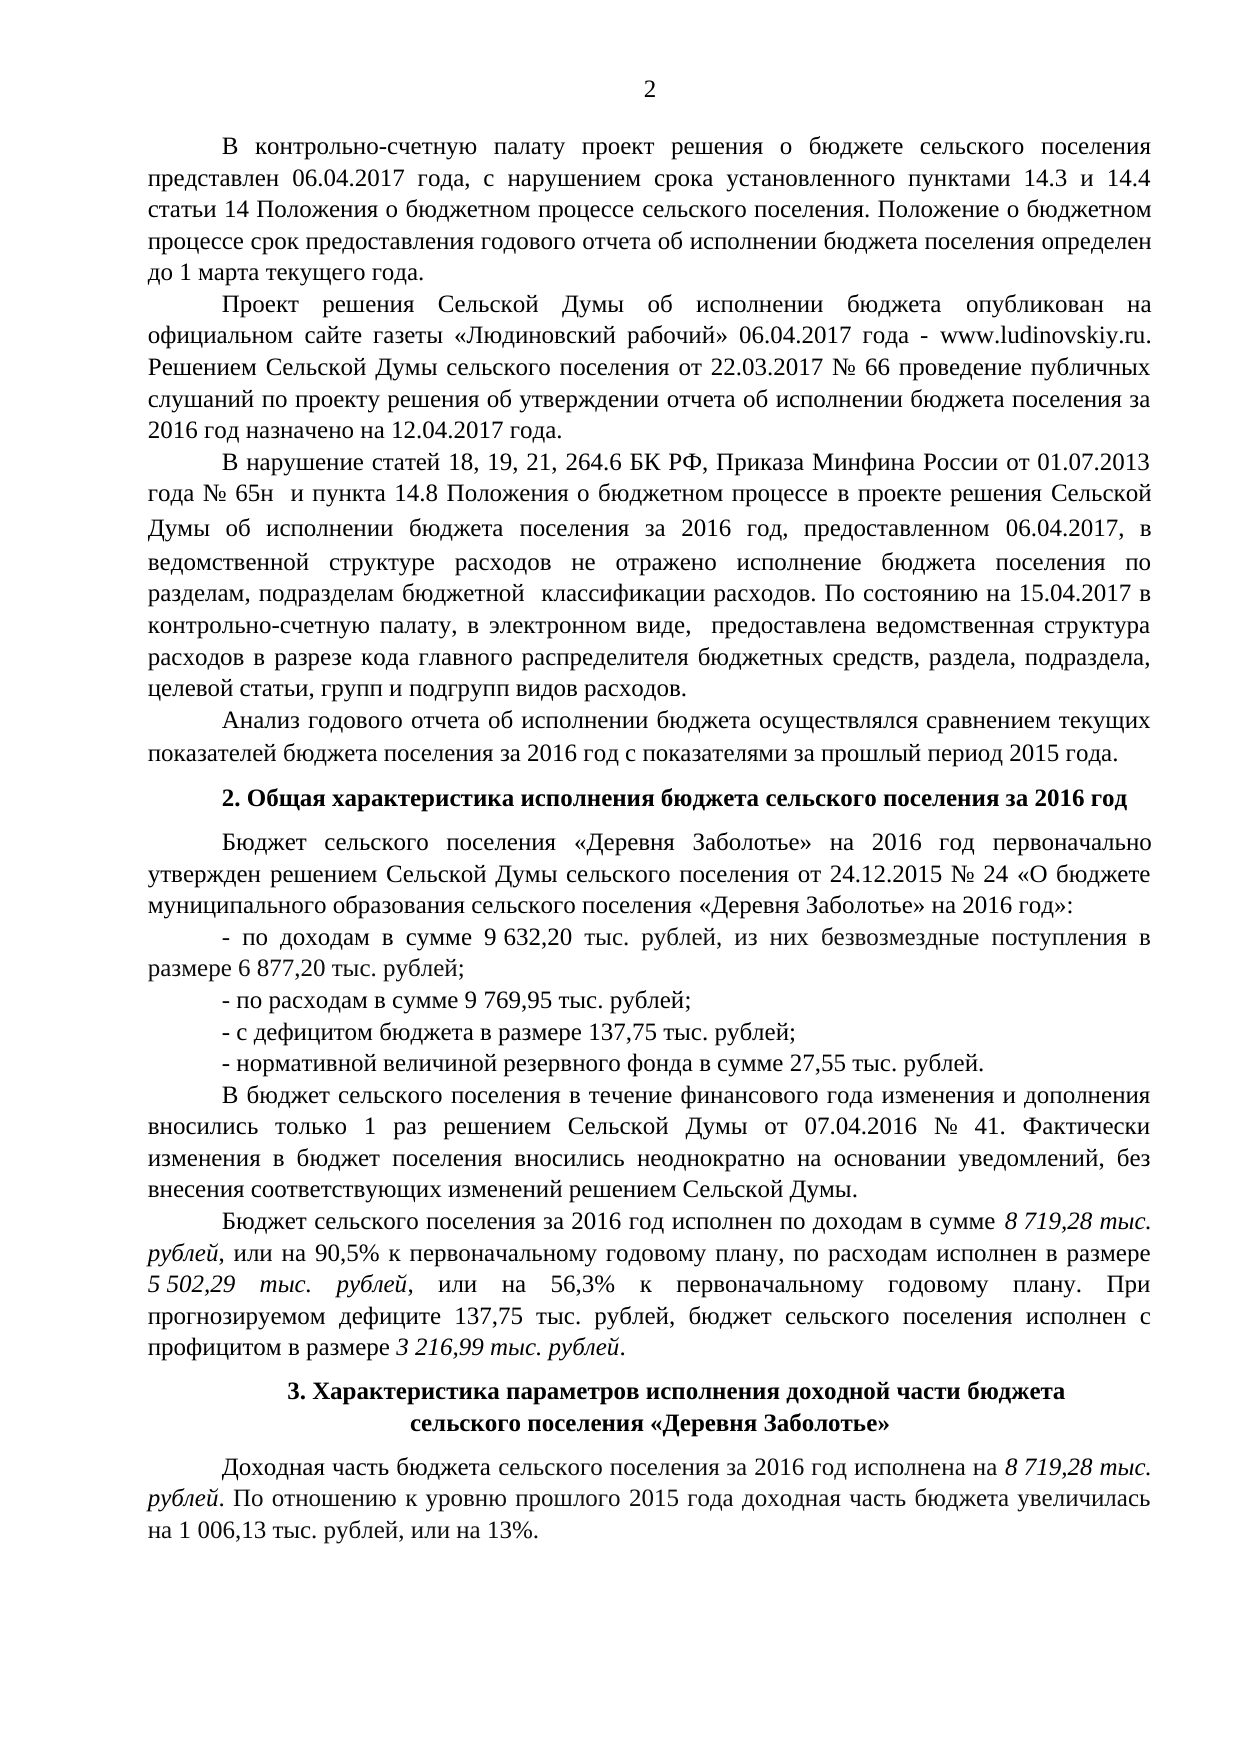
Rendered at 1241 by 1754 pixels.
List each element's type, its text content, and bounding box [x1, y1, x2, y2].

text В контрольно-счетную палату проект решения о бюджете сельского поселения представлен 06.04.2017 года, с нарушением срока установленного пунктами 14.3 и 14.4 статьи 14 Положения о бюджетном процессе сельского поселения. Положение о бюджетном процессе срок предоставления годового отчета об исполнении бюджета поселения определен до 1 марта текущего года. [148, 131, 1152, 286]
text - по расходам в сумме 9 769,95 тыс. рублей; [148, 985, 1152, 1014]
text Доходная часть бюджета сельского поселения за 2016 год исполнена на 8 719,28 тыс. рублей. По отношению к уровню прошлого 2015 года доходная часть бюджета увеличилась на 1 006,13 тыс. рублей, или на 13%. [148, 1452, 1152, 1544]
text Бюджет сельского поселения за 2016 год исполнен по доходам в сумме 8 719,28 тыс. рублей, или на 90,5% к первоначальному годовому плану, по расходам исполнен в размере 5 502,29 тыс. рублей, или на 56,3% к первоначальному годовому плану. При прогнозируемом дефиците 137,75 тыс. рублей, бюджет сельского поселения исполнен с профицитом в размере 3 216,99 тыс. рублей. [148, 1206, 1152, 1361]
text - нормативной величиной резервного фонда в сумме 27,55 тыс. рублей. [148, 1048, 1152, 1077]
text 3. Характеристика параметров исполнения доходной части бюджета сельского поселения «Деревня Заболотье» [148, 1376, 1152, 1437]
text Бюджет сельского поселения «Деревня Заболотье» на 2016 год первоначально утвержден решением Сельской Думы сельского поселения от 24.12.2015 № 24 «О бюджете муниципального образования сельского поселения «Деревня Заболотье» на 2016 год»: [148, 827, 1152, 919]
subtitle В нарушение статей 18, 19, 21, 264.6 БК РФ, Приказа Минфина России от 01.07.2013 года № 65н и пункта 14.8 Положения о бюджетном процессе в проекте решения Сельской Думы об исполнении бюджета поселения за 2016 год, предоставленном 06.04.2017, в ведомственной структуре расходов не отражено исполнение бюджета поселения по разделам, подразделам бюджетной классификации расходов. По состоянию на 15.04.2017 в контрольно-счетную палату, в электронном виде, предоставлена ведомственная структура расходов в разрезе кода главного распределителя бюджетных средств, раздела, подраздела, целевой статьи, групп и подгрупп видов расходов. [148, 447, 1152, 702]
text Проект решения Сельской Думы об исполнении бюджета опубликован на официальном сайте газеты «Людиновский рабочий» 06.04.2017 года - www.ludinovskiy.ru. Решением Сельской Думы сельского поселения от 22.03.2017 № 66 проведение публичных слушаний по проекту решения об утверждении отчета об исполнении бюджета поселения за 2016 год назначено на 12.04.2017 года. [148, 289, 1152, 444]
text - по доходам в сумме 9 632,20 тыс. рублей, из них безвозмездные поступления в размере 6 877,20 тыс. рублей; [148, 922, 1152, 982]
text Анализ годового отчета об исполнении бюджета осуществлялся сравнением текущих показателей бюджета поселения за 2016 год с показателями за прошлый период 2015 года. [148, 705, 1152, 766]
text - с дефицитом бюджета в размере 137,75 тыс. рублей; [148, 1017, 1152, 1045]
text 2. Общая характеристика исполнения бюджета сельского поселения за 2016 год [148, 783, 1152, 812]
text В бюджет сельского поселения в течение финансового года изменения и дополнения вносились только 1 раз решением Сельской Думы от 07.04.2016 № 41. Фактически изменения в бюджет поселения вносились неоднократно на основании уведомлений, без внесения соответствующих изменений решением Сельской Думы. [148, 1080, 1152, 1203]
